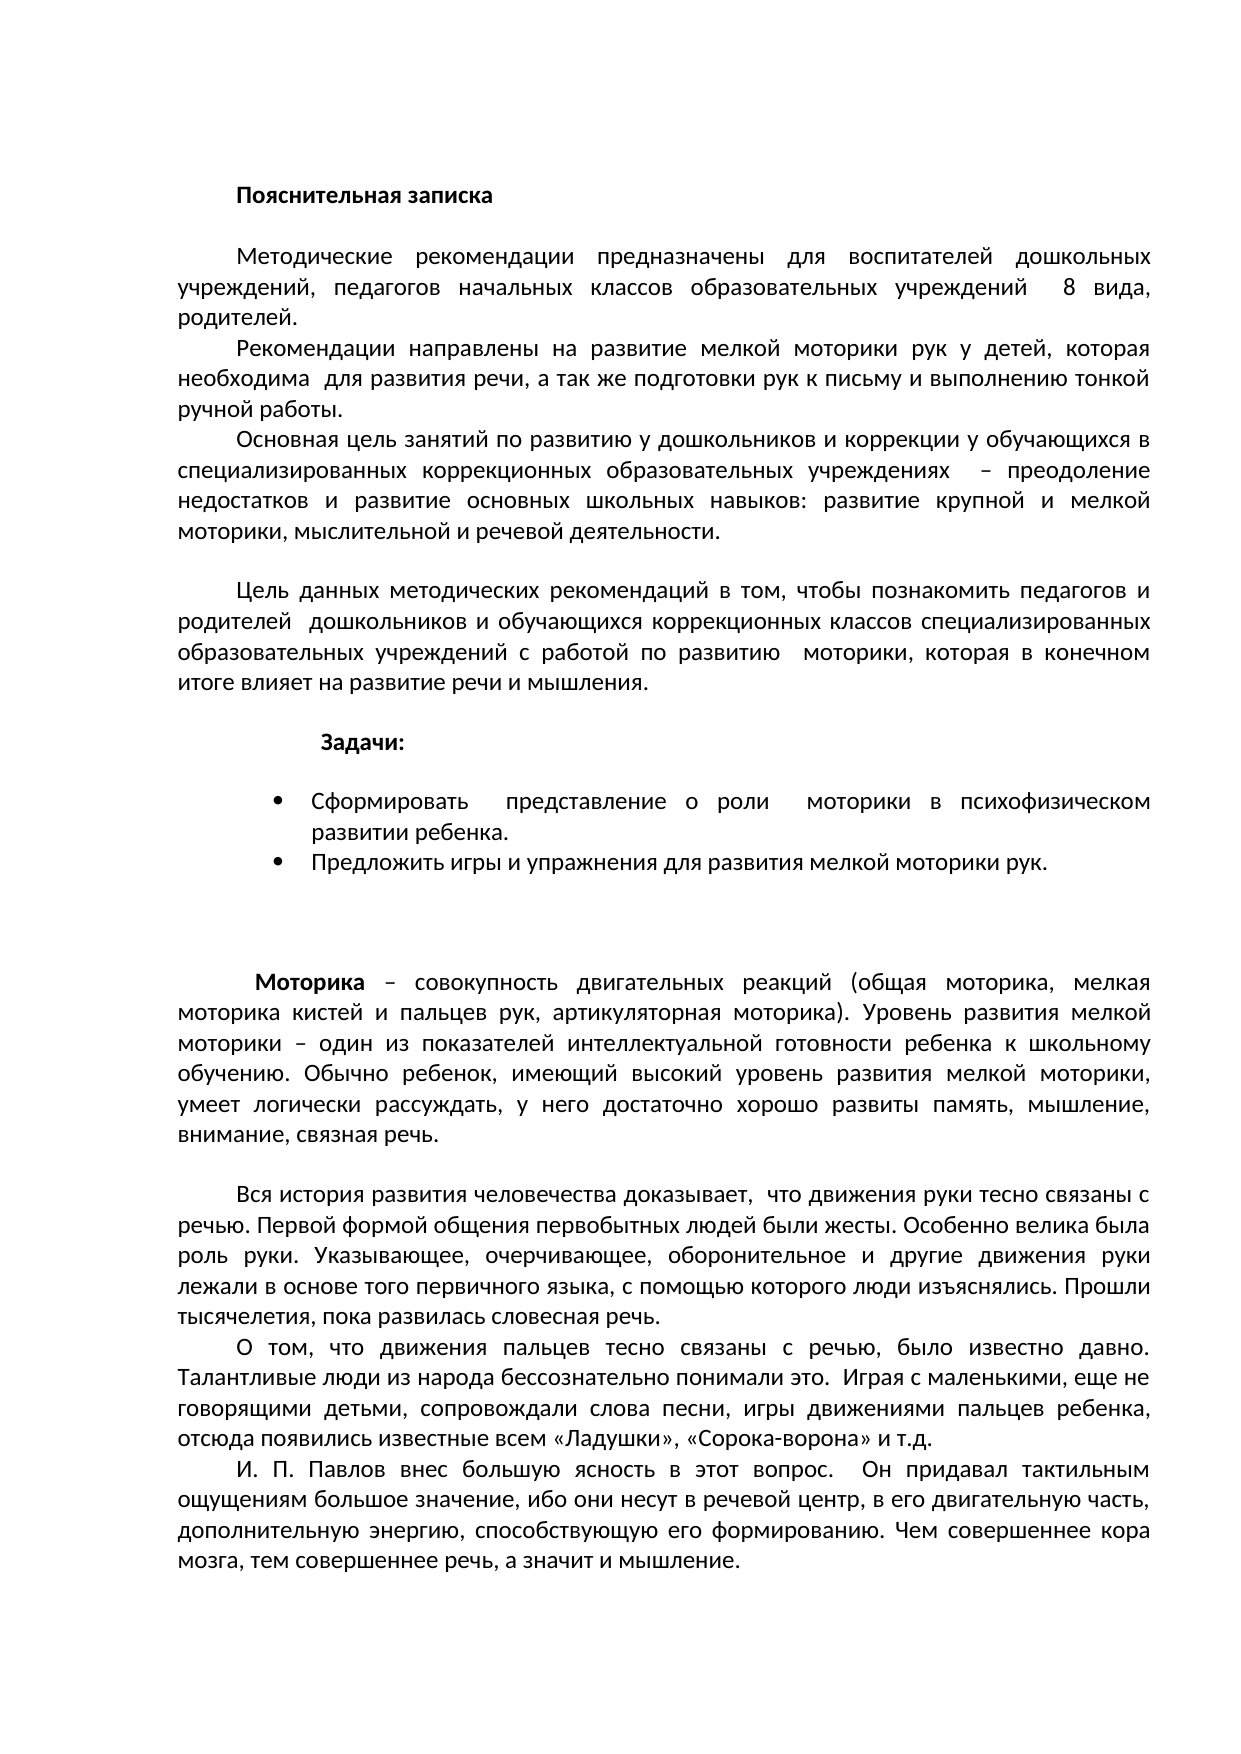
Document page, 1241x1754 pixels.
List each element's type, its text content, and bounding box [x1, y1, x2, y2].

text О том, что движения пальцев тесно связаны с речью, было известно давно. Талантливые люди из народа бессознательно понимали это. Играя с маленькими, еще не говорящими детьми, сопровождали слова песни, игры движениями пальцев ребенка, отсюда появились известные всем «Ладушки», «Сорока-ворона» и т.д. [177, 1331, 1152, 1453]
text Вся история развития человечества доказывает, что движения руки тесно связаны с речью. Первой формой общения первобытных людей были жесты. Особенно велика была роль руки. Указывающее, очерчивающее, оборонительное и другие движения руки лежали в основе того первичного языка, с помощью которого люди изъяснялись. Прошли тысячелетия, пока развилась словесная речь. [177, 1178, 1152, 1331]
text Цель данных методических рекомендаций в том, чтобы познакомить педагогов и родителей дошкольников и обучающихся коррекционных классов специализированных образовательных учреждений с работой по развитию моторики, которая в конечном итоге влияет на развитие речи и мышления. [177, 574, 1152, 697]
text Основная цель занятий по развитию у дошкольников и коррекции у обучающихся в специализированных коррекционных образовательных учреждениях – преодоление недостатков и развитие основных школьных навыков: развитие крупной и мелкой моторики, мыслительной и речевой деятельности. [177, 423, 1152, 545]
text Рекомендации направлены на развитие мелкой моторики рук у детей, которая необходима для развития речи, а так же подготовки рук к письму и выполнению тонкой ручной работы. [177, 332, 1152, 423]
text Пояснительная записка [177, 179, 1152, 210]
text И. П. Павлов внес большую ясность в этот вопрос. Он придавал тактильным ощущениям большое значение, ибо они несут в речевой центр, в его двигательную часть, дополнительную энергию, способствующую его формированию. Чем совершеннее кора мозга, тем совершеннее речь, а значит и мышление. [177, 1453, 1152, 1575]
text Задачи: [177, 726, 1152, 756]
list Сформировать представление о роли моторики в психофизическом развитии ребенка. [274, 786, 1152, 847]
text Моторика – совокупность двигательных реакций (общая моторика, мелкая моторика кистей и пальцев рук, артикуляторная моторика). Уровень развития мелкой моторики – один из показателей интеллектуальной готовности ребенка к школьному обучению. Обычно ребенок, имеющий высокий уровень развития мелкой моторики, умеет логически рассуждать, у него достаточно хорошо развиты память, мышление, внимание, связная речь. [177, 966, 1152, 1149]
list Предложить игры и упражнения для развития мелкой моторики рук. [274, 847, 1152, 877]
text Методические рекомендации предназначены для воспитателей дошкольных учреждений, педагогов начальных классов образовательных учреждений 8 вида, родителей. [177, 240, 1152, 332]
